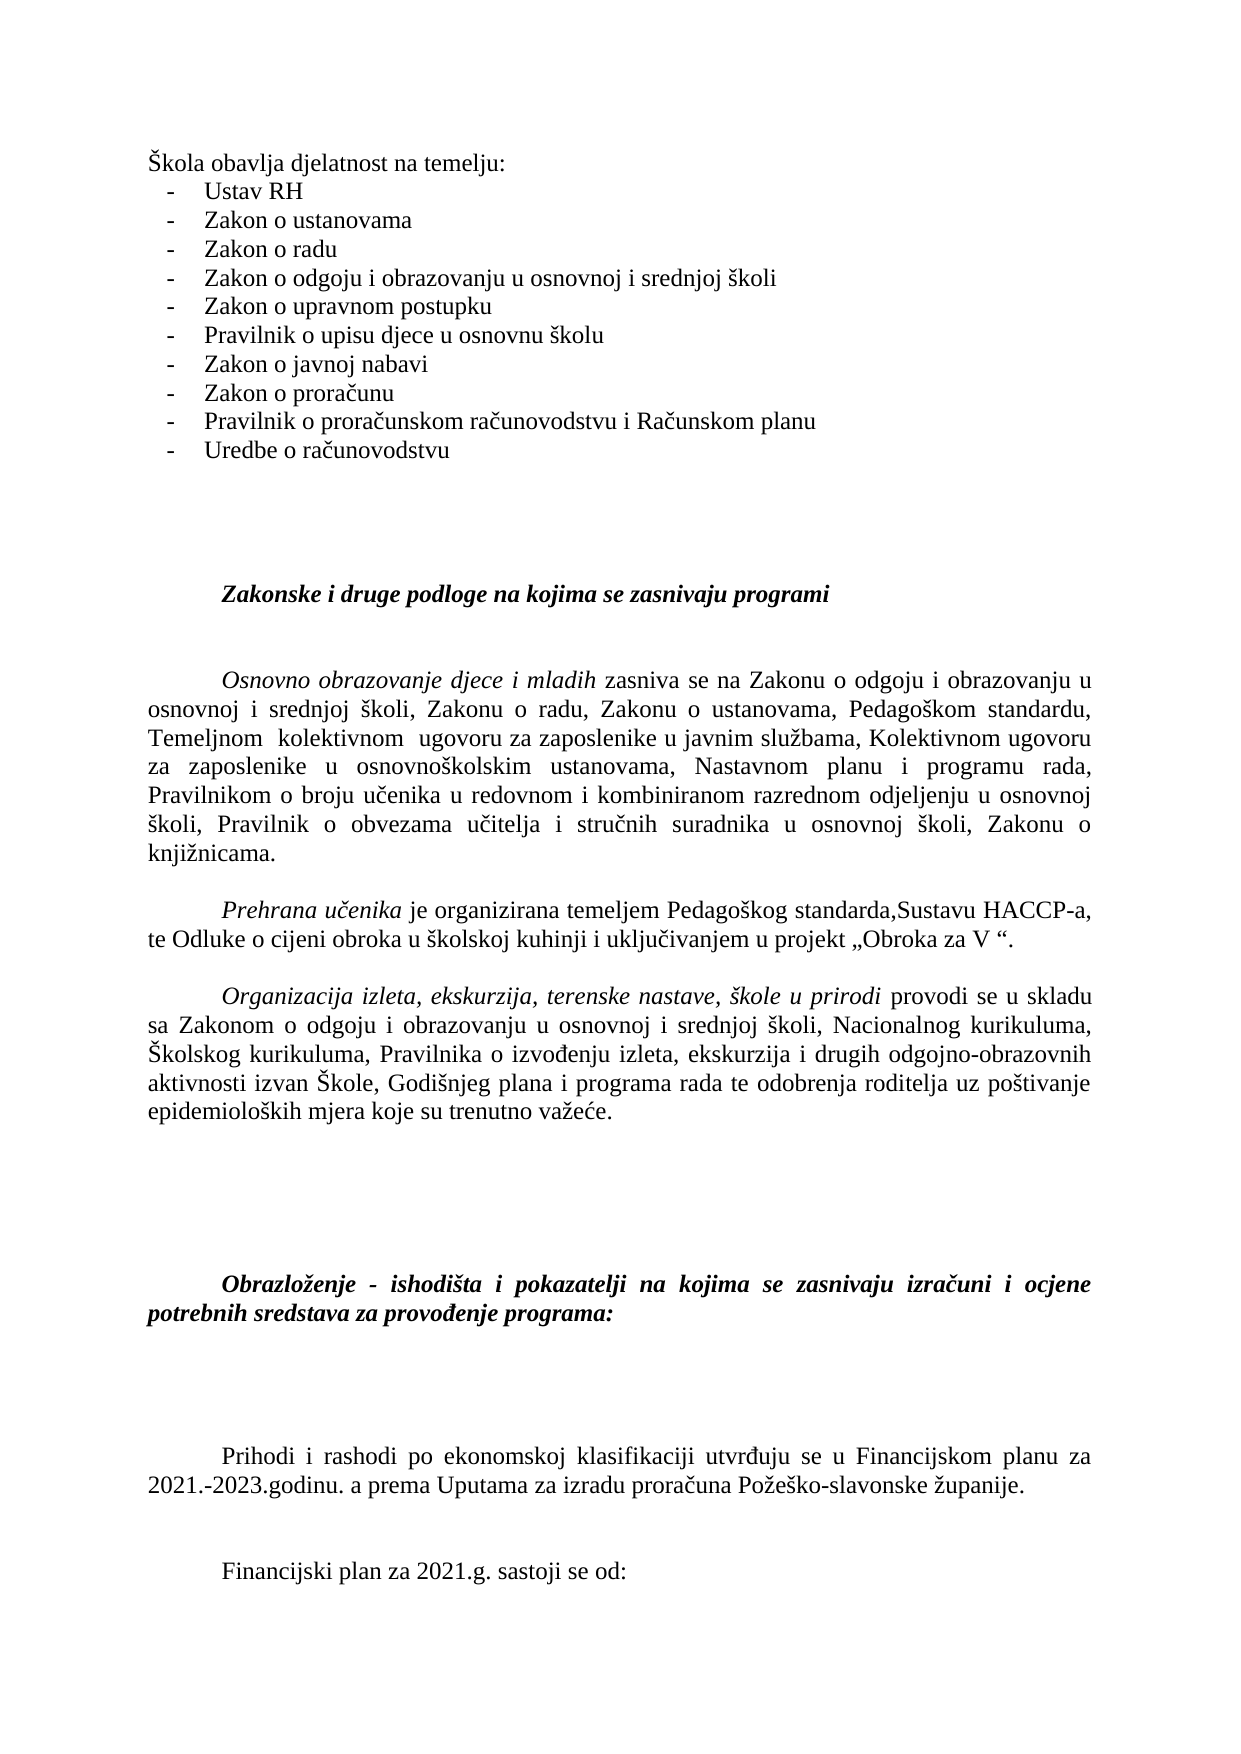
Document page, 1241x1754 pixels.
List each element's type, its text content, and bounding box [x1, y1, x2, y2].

text Prihodi i rashodi po ekonomskoj klasifikaciji utvrđuju se u Financijskom planu za 2021.-2023.godinu. a prema Uputama za izradu proračuna Požeško-slavonske županije. [148, 1441, 1092, 1499]
text Financijski plan za 2021.g. sastoji se od: [148, 1556, 1092, 1585]
text Osnovno obrazovanje djece i mladih zasniva se na Zakonu o odgoju i obrazovanju u osnovnoj i srednjoj školi, Zakonu o radu, Zakonu o ustanovama, Pedagoškom standardu, Temeljnom kolektivnom ugovoru za zaposlenike u javnim službama, Kolektivnom ugovoru za zaposlenike u osnovnoškolskim ustanovama, Nastavnom planu i programu rada, Pravilnikom o broju učenika u redovnom i kombiniranom razrednom odjeljenju u osnovnoj školi, Pravilnik o obvezama učitelja i stručnih suradnika u osnovnoj školi, Zakonu o knjižnicama. [148, 665, 1092, 866]
list Pravilnik o proračunskom računovodstvu i Računskom planu [166, 406, 1092, 435]
text Obrazloženje - ishodišta i pokazatelji na kojima se zasnivaju izračuni i ocjene potrebnih sredstava za provođenje programa: [148, 1269, 1092, 1326]
list Zakon o proračunu [166, 378, 1092, 406]
list Ustav RH [166, 176, 1092, 205]
list Zakon o odgoju i obrazovanju u osnovnoj i srednjoj školi [166, 263, 1092, 291]
list Zakon o upravnom postupku [166, 291, 1092, 320]
text Zakonske i druge podloge na kojima se zasnivaju programi [148, 579, 1092, 608]
list Zakon o javnoj nabavi [166, 349, 1092, 378]
list Pravilnik o upisu djece u osnovnu školu [166, 320, 1092, 349]
list Zakon o ustanovama [166, 205, 1092, 234]
text Organizacija izleta, ekskurzija, terenske nastave, škole u prirodi provodi se u skladu sa Zakonom o odgoju i obrazovanju u osnovnoj i srednjoj školi, Nacionalnog kurikuluma, Školskog kurikuluma, Pravilnika o izvođenju izleta, ekskurzija i drugih odgojno-obrazovnih aktivnosti izvan Škole, Godišnjeg plana i programa rada te odobrenja roditelja uz poštivanje epidemioloških mjera koje su trenutno važeće. [148, 981, 1092, 1125]
list Uredbe o računovodstvu [166, 435, 1092, 464]
list Zakon o radu [166, 234, 1092, 263]
text Prehrana učenika je organizirana temeljem Pedagoškog standarda,Sustavu HACCP-a, te Odluke o cijeni obroka u školskoj kuhinji i uključivanjem u projekt „Obroka za V “. [148, 895, 1092, 953]
text Škola obavlja djelatnost na temelju: [148, 148, 1092, 176]
